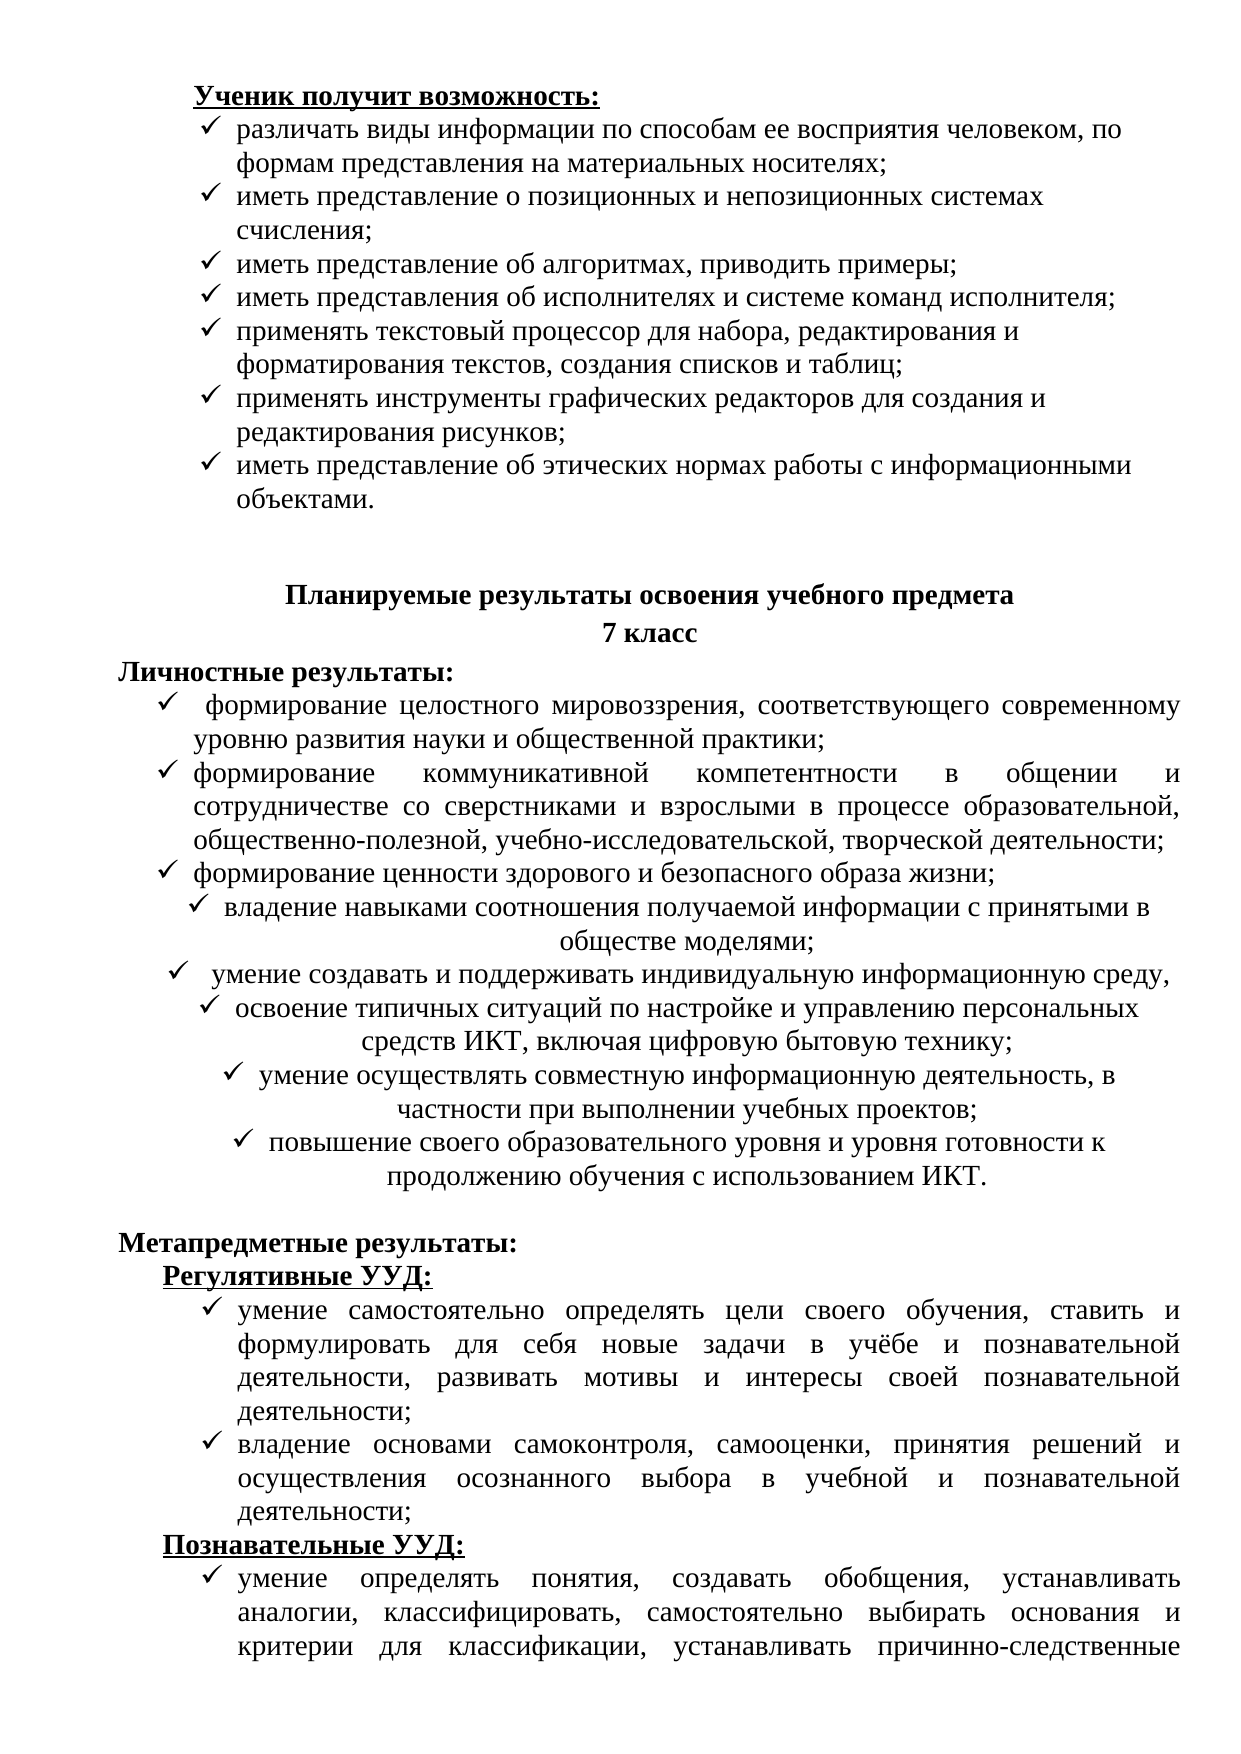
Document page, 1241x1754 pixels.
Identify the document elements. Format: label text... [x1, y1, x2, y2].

text Личностные результаты: [118, 654, 1181, 687]
list формирование коммуникативной компетентности в общении и сотрудничестве со сверстниками и взрослыми в процессе образовательной, общественно-полезной, учебно-исследовательской, творческой деятельности; [156, 755, 1181, 855]
list умение осуществлять совместную информационную деятельность, в частности при выполнении учебных проектов; [156, 1057, 1181, 1124]
list умение самостоятельно определять цели своего обучения, ставить и формулировать для себя новые задачи в учёбе и познавательной деятельности, развивать мотивы и интересы своей познавательной деятельности; [200, 1292, 1181, 1426]
list формирование целостного мировоззрения, соответствующего современному уровню развития науки и общественной практики; [156, 687, 1181, 755]
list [200, 1561, 1181, 1661]
list формирование ценности здорового и безопасного образа жизни; [156, 855, 1181, 889]
text Регулятивные УУД: [162, 1258, 1181, 1292]
text 7 класс [118, 615, 1181, 649]
text Планируемые результаты освоения учебного предмета [118, 577, 1181, 610]
list владение основами самоконтроля, самооценки, принятия решений и осуществления осознанного выбора в учебной и познавательной деятельности; [200, 1426, 1181, 1527]
list иметь представления об исполнителях и системе команд исполнителя; [199, 279, 1181, 313]
list иметь представление об алгоритмах, приводить примеры; [199, 246, 1181, 279]
list применять текстовый процессор для набора, редактирования и форматирования текстов, создания списков и таблиц; [199, 313, 1181, 380]
list владение навыками соотношения получаемой информации с принятыми в обществе моделями; [156, 889, 1181, 956]
list применять инструменты графических редакторов для создания и редактирования рисунков; [199, 380, 1181, 447]
list освоение типичных ситуаций по настройке и управлению персональных средств ИКТ, включая цифровую бытовую технику; [156, 990, 1181, 1057]
text Метапредметные результаты: [118, 1225, 1181, 1258]
list иметь представление об этических нормах работы с информационными объектами. [199, 447, 1181, 514]
list иметь представление о позиционных и непозиционных системах счисления; [199, 178, 1181, 246]
list повышение своего образовательного уровня и уровня готовности к продолжению обучения с использованием ИКТ. [156, 1124, 1181, 1191]
list различать виды информации по способам ее восприятия человеком, по формам представления на материальных носителях; [199, 111, 1181, 178]
text Ученик получит возможность: [193, 78, 1181, 111]
list умение создавать и поддерживать индивидуальную информационную среду, [156, 956, 1181, 990]
text Познавательные УУД: [162, 1527, 1181, 1561]
